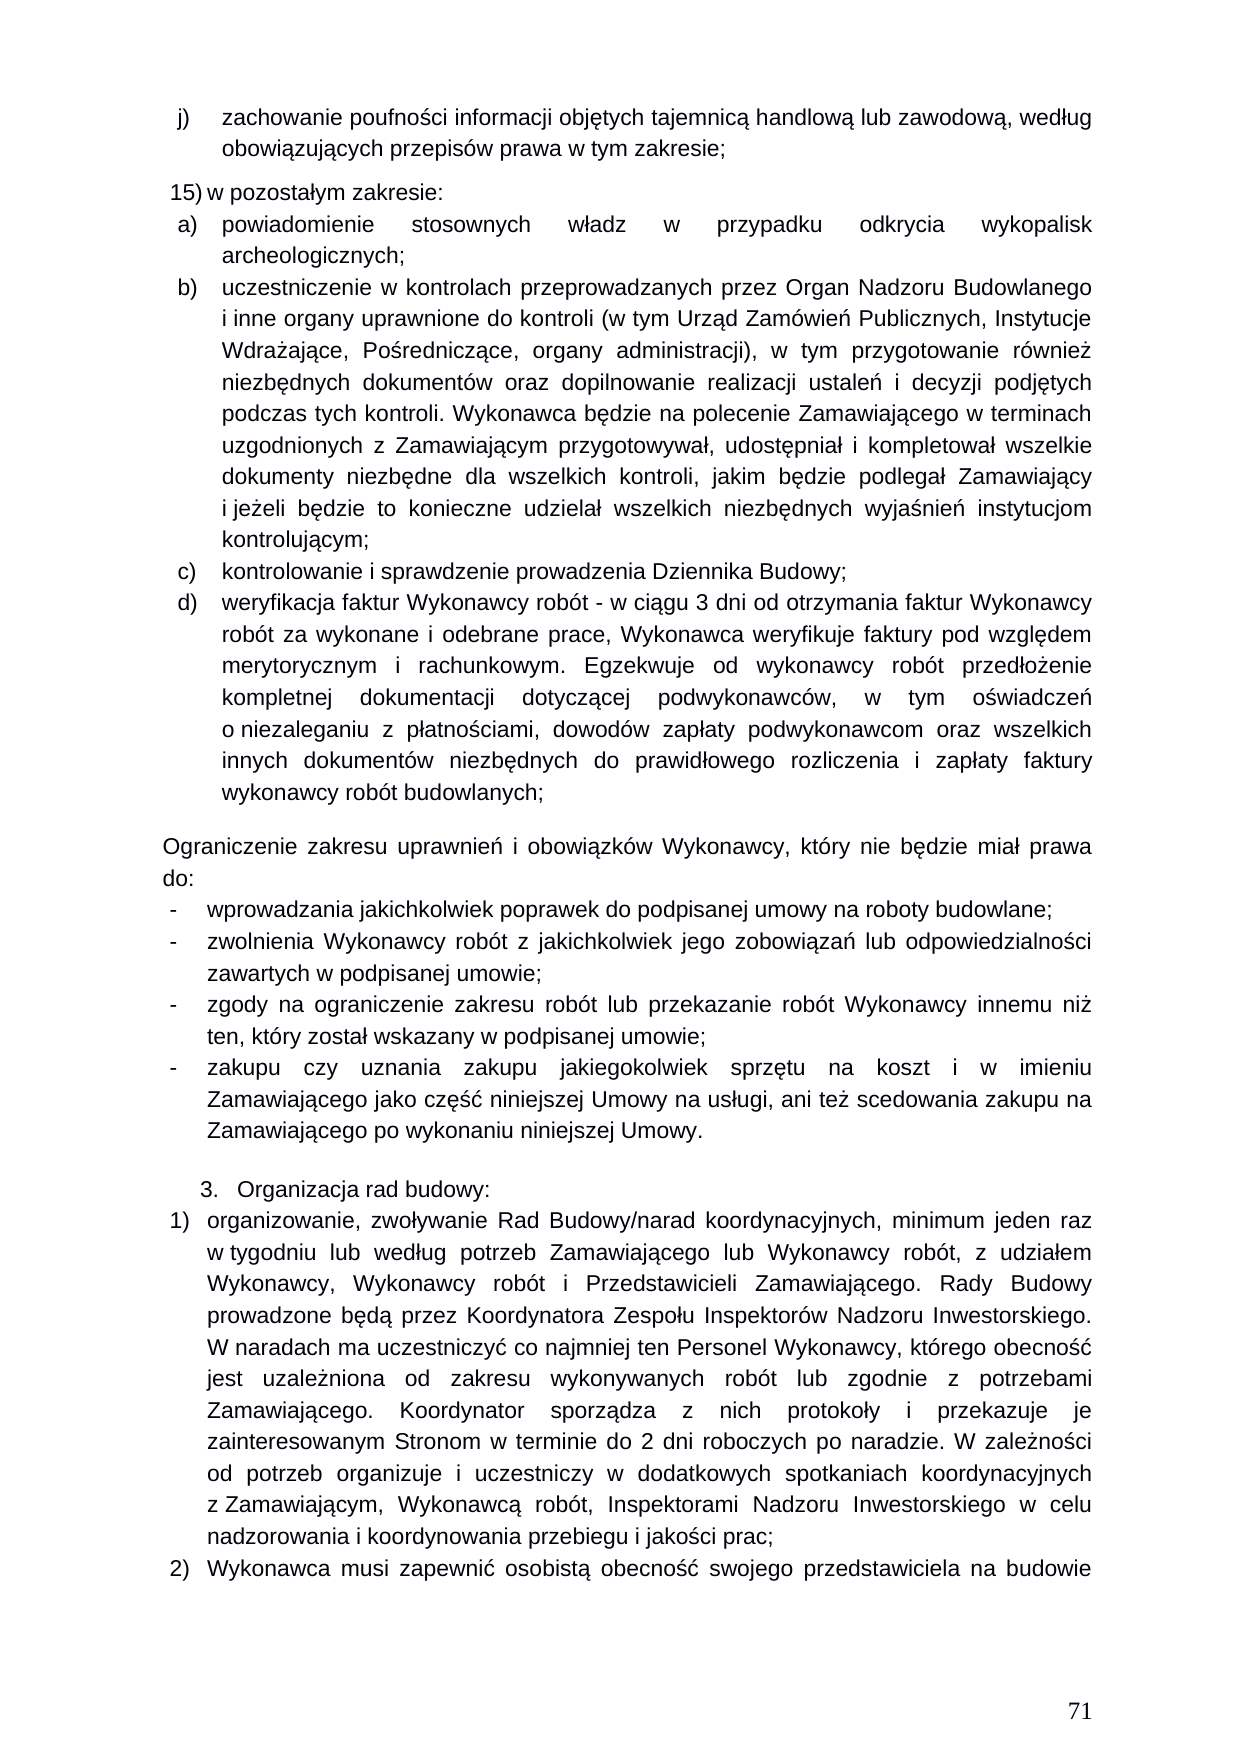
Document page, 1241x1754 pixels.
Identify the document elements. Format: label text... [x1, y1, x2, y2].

list uczestniczenie w kontrolach przeprowadzanych przez Organ Nadzoru Budowlanego i inne organy uprawnione do kontroli (w tym Urząd Zamówień Publicznych, Instytucje Wdrażające, Pośredniczące, organy administracji), w tym przygotowanie również niezbędnych dokumentów oraz dopilnowanie realizacji ustaleń i decyzji podjętych podczas tych kontroli. Wykonawca będzie na polecenie Zamawiającego w terminach uzgodnionych z Zamawiającym przygotowywał, udostępniał i kompletował wszelkie dokumenty niezbędne dla wszelkich kontroli, jakim będzie podlegał Zamawiający i jeżeli będzie to konieczne udzielał wszelkich niezbędnych wyjaśnień instytucjom kontrolującym; [177, 274, 1093, 553]
list zgody na ograniczenie zakresu robót lub przekazanie robót Wykonawcy innemu niż ten, który został wskazany w podpisanej umowie; [169, 991, 1093, 1049]
list weryfikacja faktur Wykonawcy robót - w ciągu 3 dni od otrzymania faktur Wykonawcy robót za wykonane i odebrane prace, Wykonawca weryfikuje faktury pod względem merytorycznym i rachunkowym. Egzekwuje od wykonawcy robót przedłożenie kompletnej dokumentacji dotyczącej podwykonawców, w tym oświadczeń o niezaleganiu z płatnościami, dowodów zapłaty podwykonawcom oraz wszelkich innych dokumentów niezbędnych do prawidłowego rozliczenia i zapłaty faktury wykonawcy robót budowlanych; [177, 589, 1093, 805]
list Organizacja rad budowy: [200, 1176, 1093, 1202]
list kontrolowanie i sprawdzenie prowadzenia Dziennika Budowy; [177, 558, 1093, 584]
list powiadomienie stosownych władz w przypadku odkrycia wykopalisk archeologicznych; [177, 211, 1093, 268]
list zwolnienia Wykonawcy robót z jakichkolwiek jego zobowiązań lub odpowiedzialności zawartych w podpisanej umowie; [169, 928, 1093, 986]
list organizowanie, zwoływanie Rad Budowy/narad koordynacyjnych, minimum jeden raz w tygodniu lub według potrzeb Zamawiającego lub Wykonawcy robót, z udziałem Wykonawcy, Wykonawcy robót i Przedstawicieli Zamawiającego. Rady Budowy prowadzone będą przez Koordynatora Zespołu Inspektorów Nadzoru Inwestorskiego. W naradach ma uczestniczyć co najmniej ten Personel Wykonawcy, którego obecność jest uzależniona od zakresu wykonywanych robót lub zgodnie z potrzebami Zamawiającego. Koordynator sporządza z nich protokoły i przekazuje je zainteresowanym Stronom w terminie do 2 dni roboczych po naradzie. W zależności od potrzeb organizuje i uczestniczy w dodatkowych spotkaniach koordynacyjnych z Zamawiającym, Wykonawcą robót, Inspektorami Nadzoru Inwestorskiego w celu nadzorowania i koordynowania przebiegu i jakości prac; [169, 1207, 1093, 1549]
list zakupu czy uznania zakupu jakiegokolwiek sprzętu na koszt i w imieniu Zamawiającego jako część niniejszej Umowy na usługi, ani też scedowania zakupu na Zamawiającego po wykonaniu niniejszej Umowy. [169, 1054, 1093, 1144]
list wprowadzania jakichkolwiek poprawek do podpisanej umowy na roboty budowlane; [169, 896, 1093, 923]
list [169, 1554, 1093, 1581]
list w pozostałym zakresie: [169, 179, 1093, 205]
list zachowanie poufności informacji objętych tajemnicą handlową lub zawodową, według obowiązujących przepisów prawa w tym zakresie; [177, 103, 1093, 161]
text Ograniczenie zakresu uprawnień i obowiązków Wykonawcy, który nie będzie miał prawa do: [162, 833, 1093, 891]
